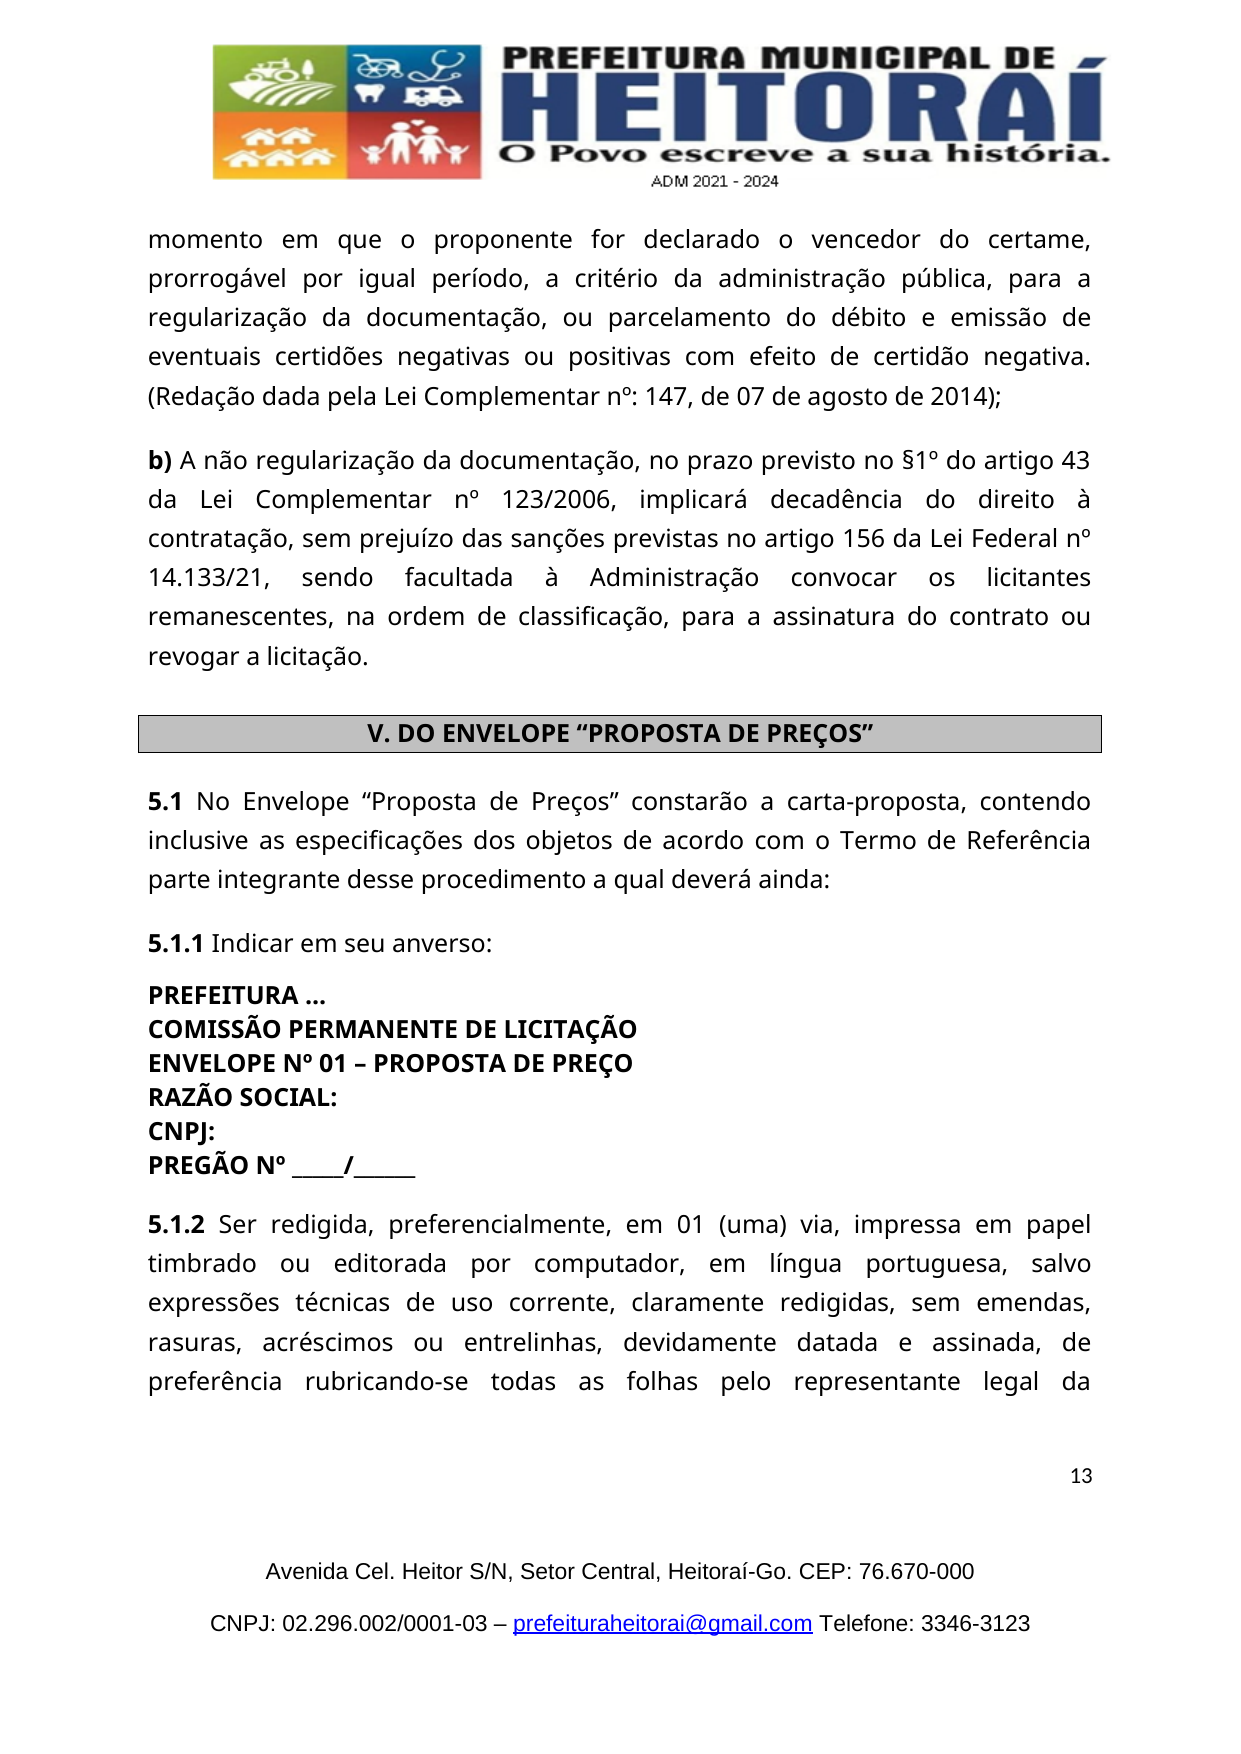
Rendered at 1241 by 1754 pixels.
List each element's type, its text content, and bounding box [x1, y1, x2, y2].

text 5.1.1 Indicar em seu anverso: [148, 926, 1092, 960]
text CNPJ: [148, 1114, 1092, 1148]
text 5.1 No Envelope “Proposta de Preços” constarão a carta-proposta, contendo inclusive as especificações dos objetos de acordo com o Termo de Referência parte integrante desse procedimento a qual deverá ainda: [148, 783, 1092, 896]
text V. DO ENVELOPE “PROPOSTA DE PREÇOS” [139, 716, 1101, 752]
text COMISSÃO PERMANENTE DE LICITAÇÃO [148, 1011, 1092, 1046]
text b) A não regularização da documentação, no prazo previsto no §1º do artigo 43 da Lei Complementar nº 123/2006, implicará decadência do direito à contratação, sem prejuízo das sanções previstas no artigo 156 da Lei Federal nº 14.133/21, sendo facultada à Administração convocar os licitantes remanescentes, na ordem de classificação, para a assinatura do contrato ou revogar a licitação. [148, 442, 1092, 672]
picture [212, 44, 1129, 198]
text PREFEITURA ... [148, 977, 1092, 1011]
text PREGÃO Nº _____/______ [148, 1148, 1092, 1182]
text RAZÃO SOCIAL: [148, 1079, 1092, 1114]
text ENVELOPE Nº 01 – PROPOSTA DE PREÇO [148, 1046, 1092, 1079]
